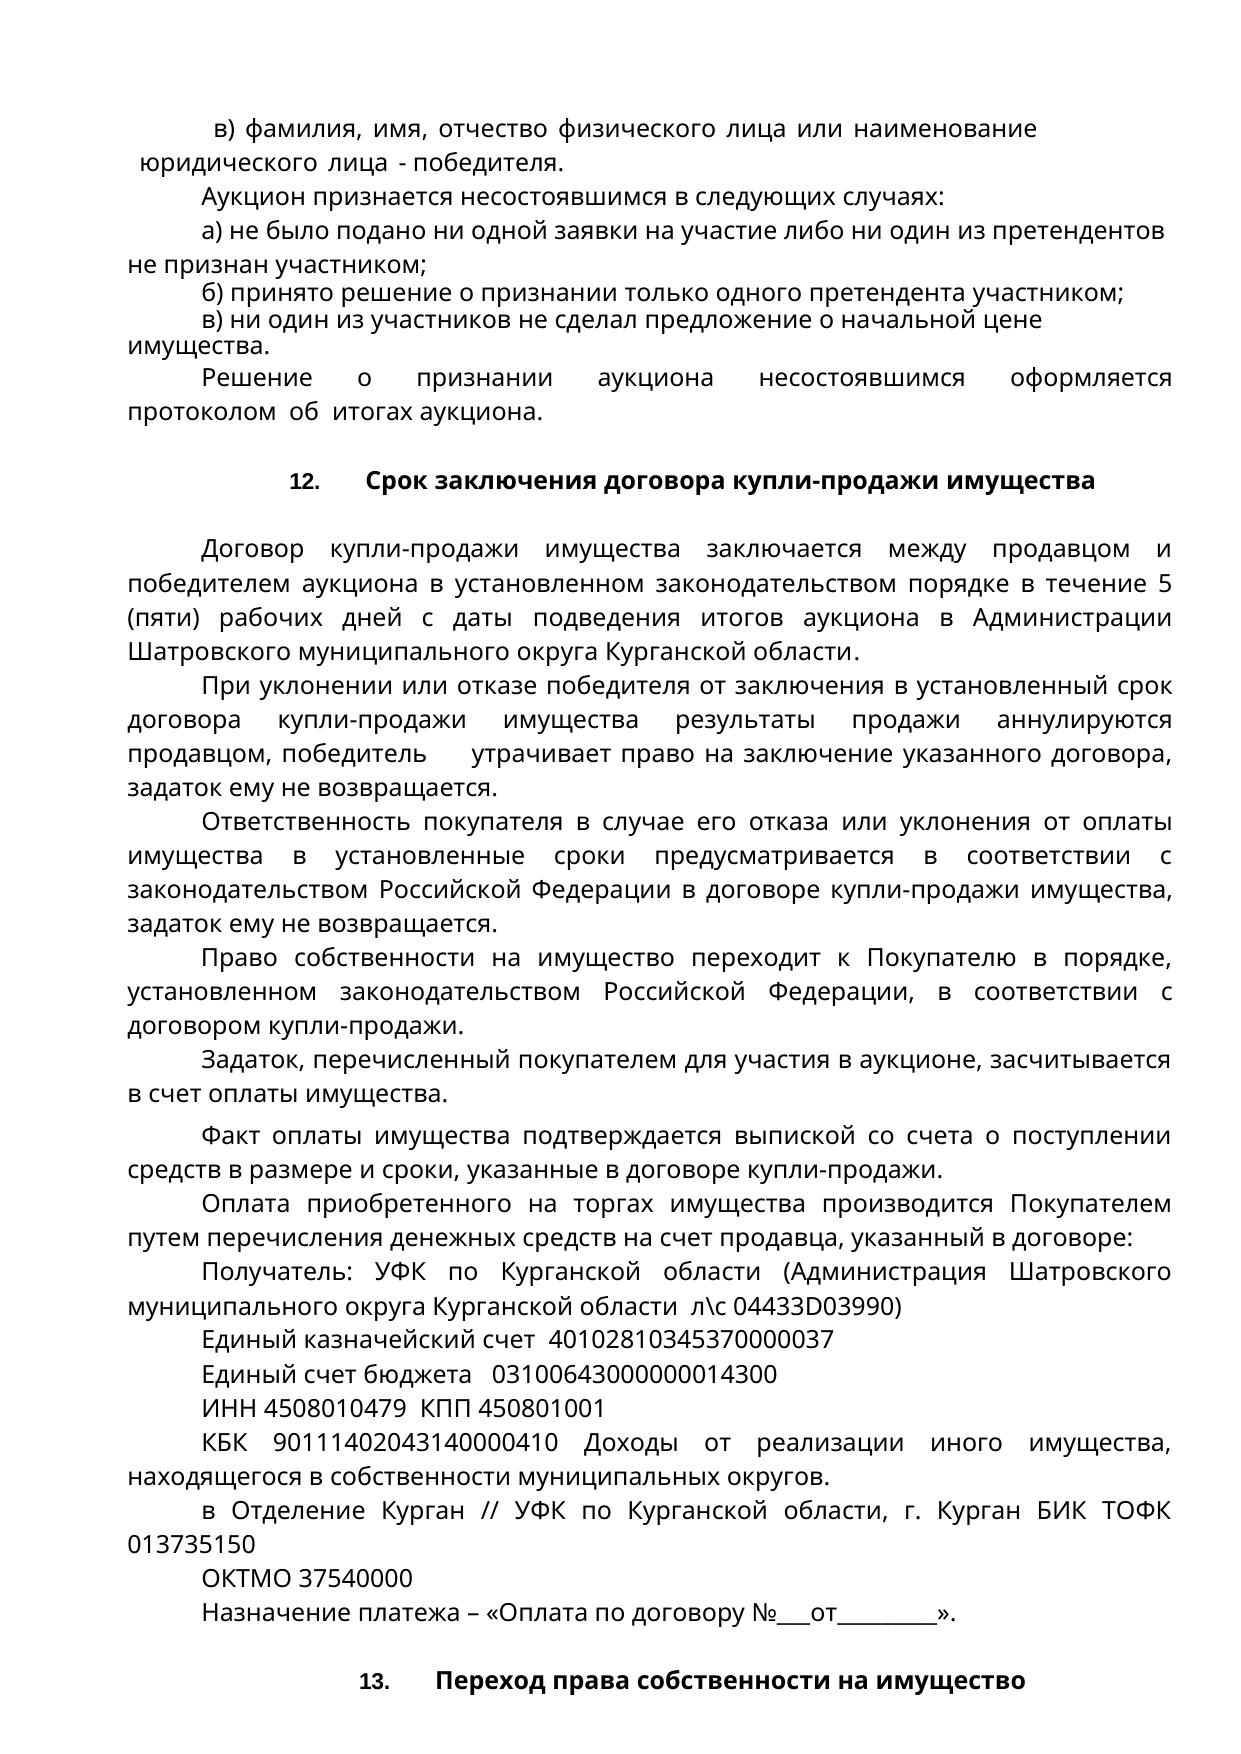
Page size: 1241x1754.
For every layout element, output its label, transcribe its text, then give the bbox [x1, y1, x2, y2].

text в) фамилия, имя, отчество физического лица или наименование юридического лица - победителя. [139, 110, 1184, 178]
text ОКТМО 37540000 [127, 1561, 1173, 1595]
text в) ни один из участников не сделал предложение о начальной цене имущества. [127, 307, 1184, 360]
subtitle Переход права собственности на имущество [127, 1663, 1184, 1697]
text Получатель: УФК по Курганской области (Администрация Шатровского муниципального округа Курганской области л\с 04433D03990) [127, 1254, 1173, 1322]
text Договор купли-продажи имущества заключается между продавцом и победителем аукциона в установленном законодательством порядке в течение 5 (пяти) рабочих дней с даты подведения итогов аукциона в Администрации Шатровского муниципального округа Курганской области. [127, 531, 1173, 667]
text При уклонении или отказе победителя от заключения в установленный срок договора купли-продажи имущества результаты продажи аннулируются продавцом, победитель утрачивает право на заключение указанного договора, задаток ему не возвращается. [127, 667, 1173, 804]
text КБК 90111402043140000410 Доходы от реализации иного имущества, находящегося в собственности муниципальных округов. [127, 1424, 1173, 1492]
text Факт оплаты имущества подтверждается выпиской со счета о поступлении средств в размере и сроки, указанные в договоре купли-продажи. [127, 1118, 1173, 1186]
text Право собственности на имущество переходит к Покупателю в порядке, установленном законодательством Российской Федерации, в соответствии с договором купли-продажи. [127, 940, 1173, 1042]
text а) не было подано ни одной заявки на участие либо ни один из претендентов не признан участником; [127, 213, 1184, 281]
text ИНН 4508010479 КПП 450801001 [127, 1390, 1173, 1424]
text Оплата приобретенного на торгах имущества производится Покупателем путем перечисления денежных средств на счет продавца, указанный в договоре: [127, 1186, 1173, 1254]
text Аукцион признается несостоявшимся в следующих случаях: [127, 178, 1184, 213]
text Назначение платежа – «Оплата по договору №___от_________». [127, 1595, 1173, 1629]
subtitle Срок заключения договора купли-продажи имущества [127, 463, 1184, 497]
text Задаток, перечисленный покупателем для участия в аукционе, засчитывается в счет оплаты имущества. [127, 1042, 1173, 1110]
text Единый казначейский счет 40102810345370000037 [127, 1322, 1173, 1356]
list Решение о признании аукциона несостоявшимся оформляется протоколом об итогах аукциона. [127, 360, 1173, 428]
text Единый счет бюджета 03100643000000014300 [127, 1356, 1173, 1390]
text Ответственность покупателя в случае его отказа или уклонения от оплаты имущества в установленные сроки предусматривается в соответствии с законодательством Российской Федерации в договоре купли-продажи имущества, задаток ему не возвращается. [127, 804, 1173, 940]
text в Отделение Курган // УФК по Курганской области, г. Курган БИК ТОФК 013735150 [127, 1492, 1173, 1561]
text б) принято решение о признании только одного претендента участником; [127, 281, 1184, 307]
